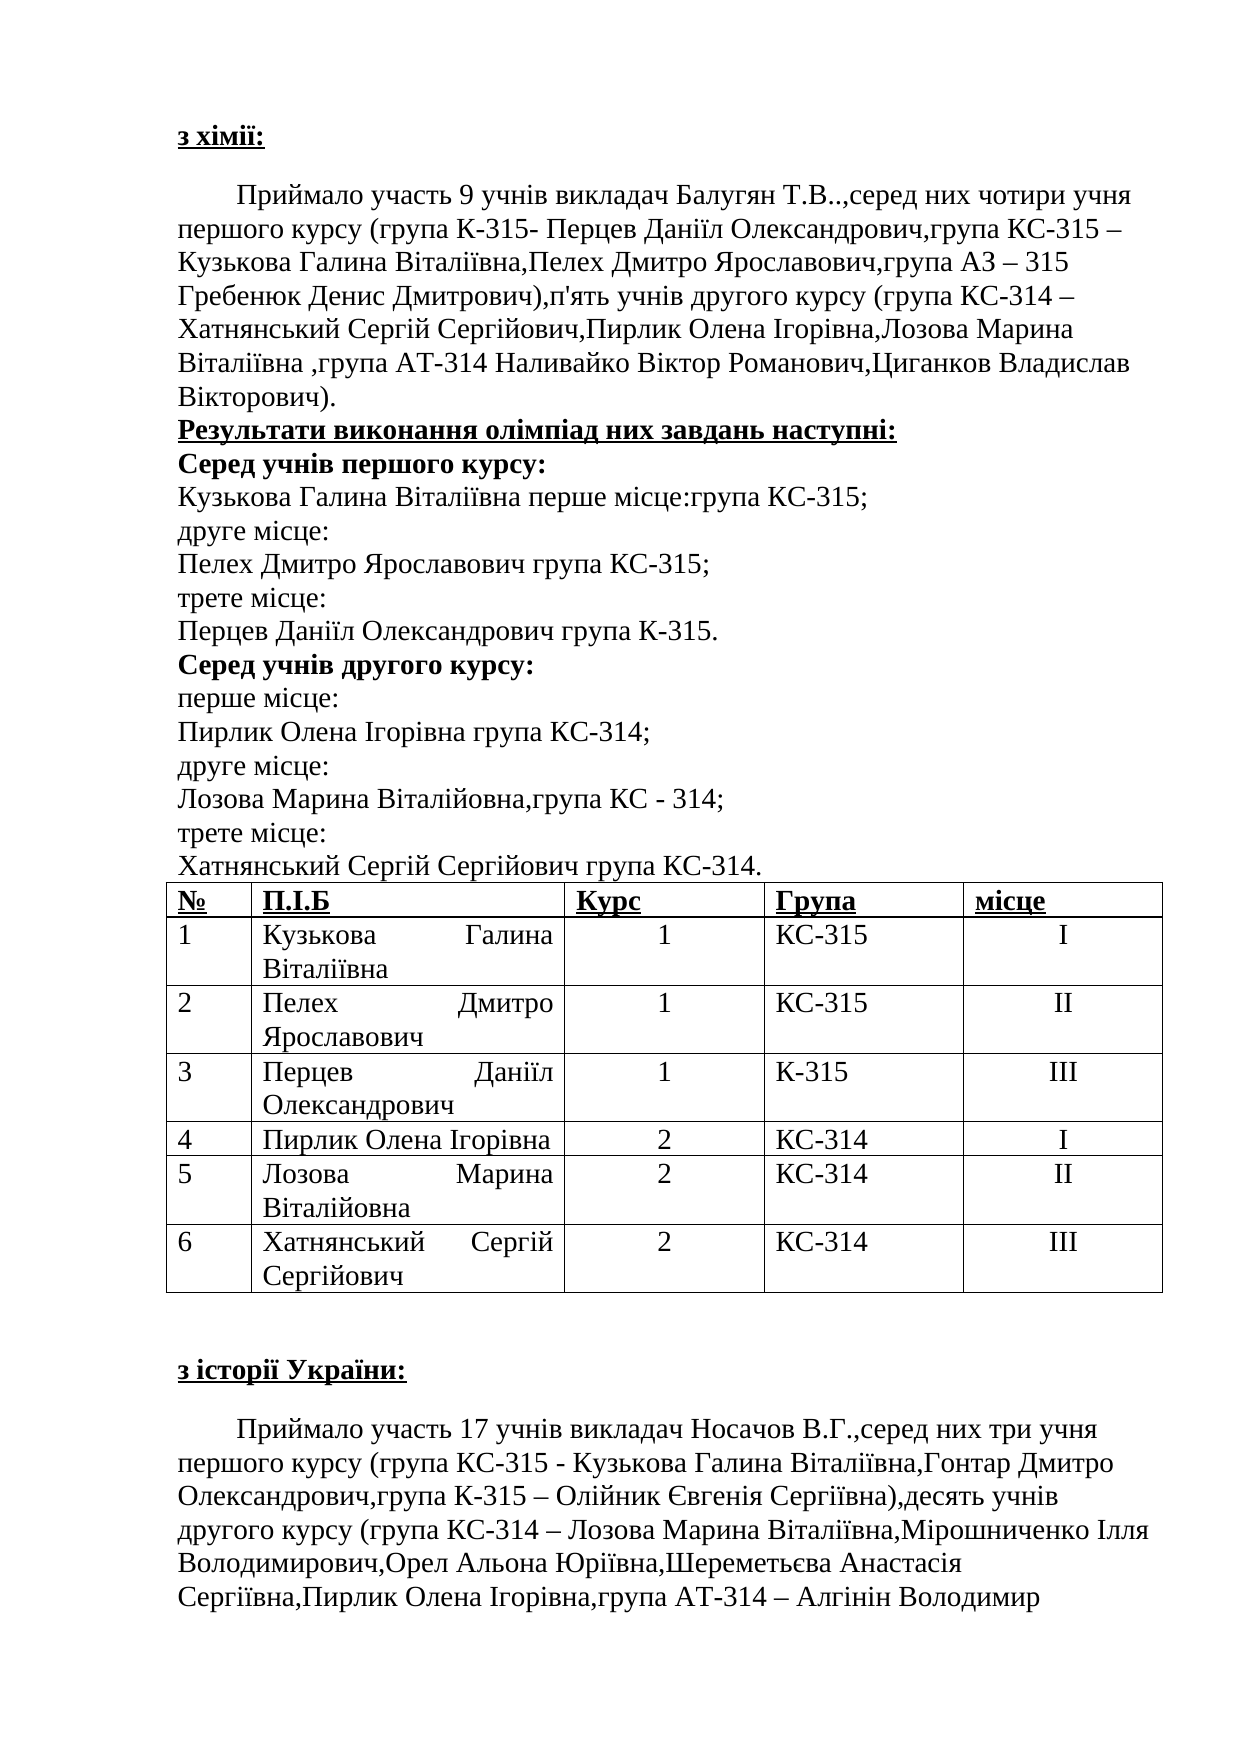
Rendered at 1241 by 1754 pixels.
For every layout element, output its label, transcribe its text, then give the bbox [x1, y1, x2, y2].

table_cell Хатнянський Сергій Сергійович [252, 1225, 564, 1292]
text Результати виконання олімпіад них завдань наступні: [177, 412, 1152, 446]
table_cell Пелех Дмитро Ярославович [252, 986, 564, 1053]
table_cell Пирлик Олена Ігорівна [252, 1122, 564, 1155]
table_header Група [765, 883, 963, 916]
text друге місце: [177, 513, 1152, 546]
table_cell 1 [167, 918, 251, 984]
table_cell 3 [167, 1054, 251, 1121]
text Перцев Даніїл Олександрович група К-315. [177, 613, 1152, 647]
table_header Курс [565, 883, 764, 916]
table_cell 6 [167, 1225, 251, 1292]
table_cell 2 [565, 1122, 764, 1155]
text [177, 1411, 1152, 1613]
text друге місце: [177, 748, 1152, 781]
table_cell ІІ [964, 986, 1162, 1053]
text Пирлик Олена Ігорівна група КС-314; [177, 714, 1152, 748]
table_header П.І.Б [252, 883, 564, 916]
table_cell ІІ [964, 1156, 1162, 1223]
table_cell К-315 [765, 1054, 963, 1121]
table_cell 2 [565, 1156, 764, 1223]
table_cell 4 [167, 1122, 251, 1155]
table_cell І [964, 1122, 1162, 1155]
text з історії України: [177, 1352, 1152, 1386]
text Приймало участь 9 учнів викладач Балугян Т.В..,серед них чотири учня першого курсу (група К-315- Перцев Даніїл Олександрович,група КС-315 – Кузькова Галина Віталіївна,Пелех Дмитро Ярославович,група АЗ – 315 Гребенюк Денис Дмитрович),п'ять учнів другого курсу (група КС-314 –Хатнянський Сергій Сергійович,Пирлик Олена Ігорівна,Лозова Марина Віталіївна ,група АТ-314 Наливайко Віктор Романович,Циганков Владислав Вікторович). [177, 177, 1152, 412]
text Хатнянський Сергій Сергійович група КС-314. [177, 848, 1152, 882]
table_cell КС-314 [765, 1225, 963, 1292]
table_cell КС-314 [765, 1122, 963, 1155]
table_cell 1 [565, 986, 764, 1053]
text Кузькова Галина Віталіївна перше місце:група КС-315; [177, 479, 1152, 513]
table_cell І [964, 918, 1162, 984]
table_cell 2 [565, 1225, 764, 1292]
text трете місце: [177, 815, 1152, 848]
text перше місце: [177, 681, 1152, 714]
table_cell КС-315 [765, 986, 963, 1053]
table_cell Перцев Даніїл Олександрович [252, 1054, 564, 1121]
table_cell 5 [167, 1156, 251, 1223]
text Пелех Дмитро Ярославович група КС-315; [177, 546, 1152, 580]
text Серед учнів другого курсу: [177, 647, 1152, 681]
table_cell КС-314 [765, 1156, 963, 1223]
text трете місце: [177, 580, 1152, 613]
table_cell Лозова Марина Віталійовна [252, 1156, 564, 1223]
table_cell 1 [565, 918, 764, 984]
table_cell ІІІ [964, 1225, 1162, 1292]
table_cell ІІІ [964, 1054, 1162, 1121]
text Лозова Марина Віталійовна,група КС - 314; [177, 781, 1152, 815]
table_header № [167, 883, 251, 916]
table_cell 2 [167, 986, 251, 1053]
table_cell Кузькова Галина Віталіївна [252, 918, 564, 984]
table_header місце [964, 883, 1162, 916]
text з хімії: [177, 118, 1152, 152]
table_cell 1 [565, 1054, 764, 1121]
table_cell КС-315 [765, 918, 963, 984]
text Серед учнів першого курсу: [177, 446, 1152, 479]
